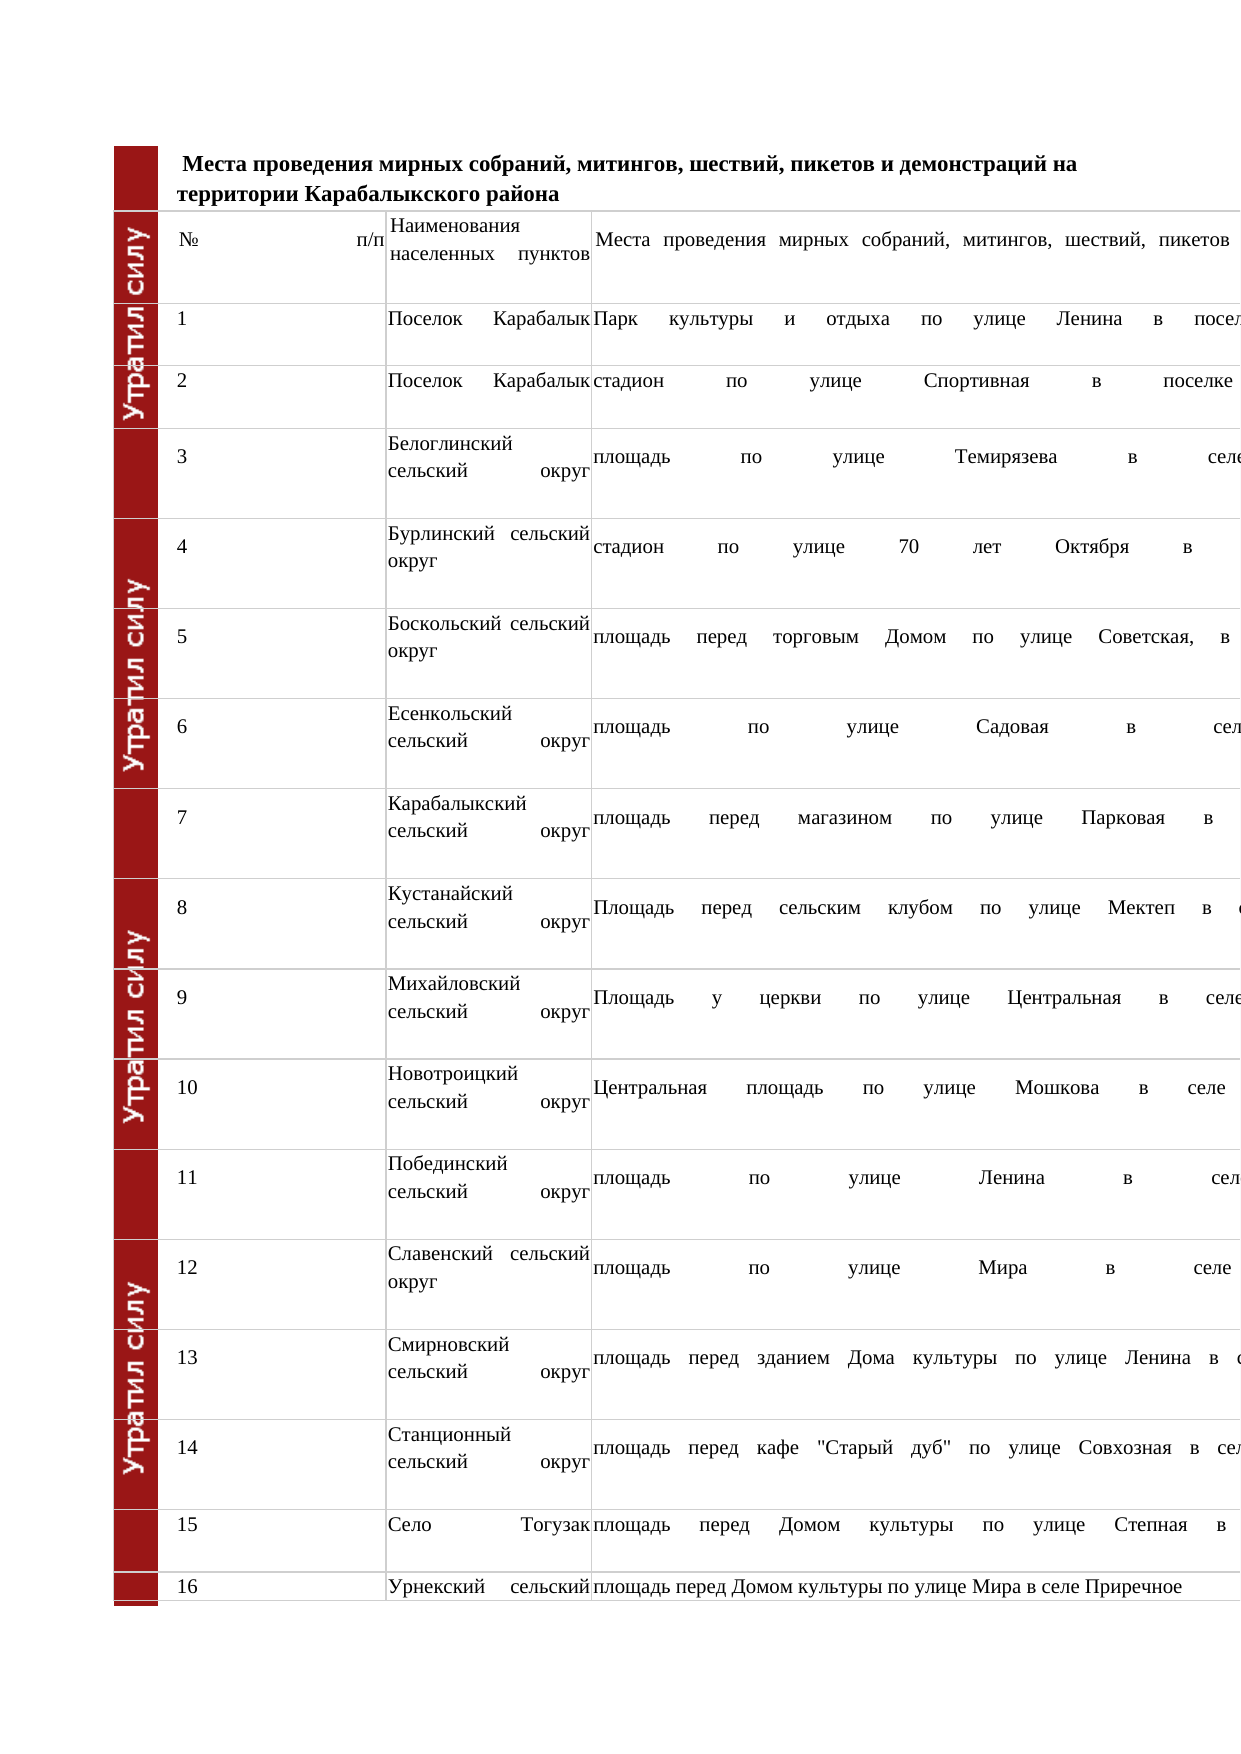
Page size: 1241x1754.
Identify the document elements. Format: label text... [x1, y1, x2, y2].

picture [114, 146, 158, 150]
table_cell 3 [114, 429, 385, 518]
table_cell Поселок Карабалык [387, 366, 591, 428]
table_cell 14 [114, 1420, 385, 1509]
table_cell Славенский сельский округ [387, 1240, 591, 1329]
table_cell Карабалыкский сельский округ [387, 789, 591, 878]
table_cell 13 [114, 1330, 385, 1419]
table_cell стадион по улице 70 лет Октября в селе Бурли [592, 519, 1240, 608]
table_cell Новотроицкий сельский округ [387, 1060, 591, 1148]
table_cell 1 [114, 304, 385, 365]
table_header № п/п [114, 212, 385, 303]
table_cell площадь перед магазином по улице Парковая в селе Кособа [592, 789, 1240, 878]
table_cell Михайловский сельский округ [387, 970, 591, 1058]
table_cell 4 [114, 519, 385, 608]
picture [114, 1601, 158, 1606]
table_cell Площадь у церкви по улице Центральная в селе Михайловка [592, 970, 1240, 1058]
table_cell Бурлинский сельский округ [387, 519, 591, 608]
table_cell Село Тогузак [387, 1510, 591, 1571]
table_cell Боскольский сельский округ [387, 609, 591, 698]
table_cell 10 [114, 1060, 385, 1148]
table_cell Урнекский сельский округ [387, 1573, 591, 1600]
table_cell площадь по улице Ленина в селе Победа [592, 1150, 1240, 1238]
table_cell площадь перед зданием Дома культуры по улице Ленина в селе Смирновка [592, 1330, 1240, 1419]
table_cell 7 [114, 789, 385, 878]
table_cell Площадь перед сельским клубом по улице Мектеп в селе Сарыколь [592, 879, 1240, 968]
table_cell Станционный сельский округ [387, 1420, 591, 1509]
table_cell 9 [114, 970, 385, 1058]
table_cell Смирновский сельский округ [387, 1330, 591, 1419]
table_cell 12 [114, 1240, 385, 1329]
table_cell Есенкольский сельский округ [387, 699, 591, 788]
table_cell площадь перед Домом культуры по улице Мира в селе Приречное [592, 1573, 1240, 1600]
table_cell Парк культуры и отдыха по улице Ленина в поселке Карабалык [592, 304, 1240, 365]
table_cell 16 [114, 1573, 385, 1600]
table_cell площадь по улице Мира в селе Славенка [592, 1240, 1240, 1329]
table_cell площадь перед Домом культуры по улице Степная в селе Тогузак [592, 1510, 1240, 1571]
table_cell 2 [114, 366, 385, 428]
table_cell площадь по улице Садовая в селе Лесное [592, 699, 1240, 788]
table_cell стадион по улице Спортивная в поселке Карабалык [592, 366, 1240, 428]
table_cell Белоглинский сельский округ [387, 429, 591, 518]
table_header Места проведения мирных собраний, митингов, шествий, пикетов и демонстраций [592, 212, 1240, 303]
table_cell 15 [114, 1510, 385, 1571]
table_cell площадь по улице Темирязева в селе Научное [592, 429, 1240, 518]
table_cell Кустанайский сельский округ [387, 879, 591, 968]
table_cell 8 [114, 879, 385, 968]
table_cell Побединский сельский округ [387, 1150, 591, 1238]
table_cell Центральная площадь по улице Мошкова в селе Новотроицкое [592, 1060, 1240, 1148]
table_cell Поселок Карабалык [387, 304, 591, 365]
text Места проведения мирных собраний, митингов, шествий, пикетов и демонстраций на территории Карабалыкского района [112, 150, 1128, 207]
table_cell 6 [114, 699, 385, 788]
table_cell 11 [114, 1150, 385, 1238]
table_cell 5 [114, 609, 385, 698]
table_header Наименования населенных пунктов [387, 212, 591, 303]
table_cell площадь перед кафе "Старый дуб" по улице Совхозная в селе Станционное [592, 1420, 1240, 1509]
table_cell площадь перед торговым Домом по улице Советская, в селе Босколь [592, 609, 1240, 698]
